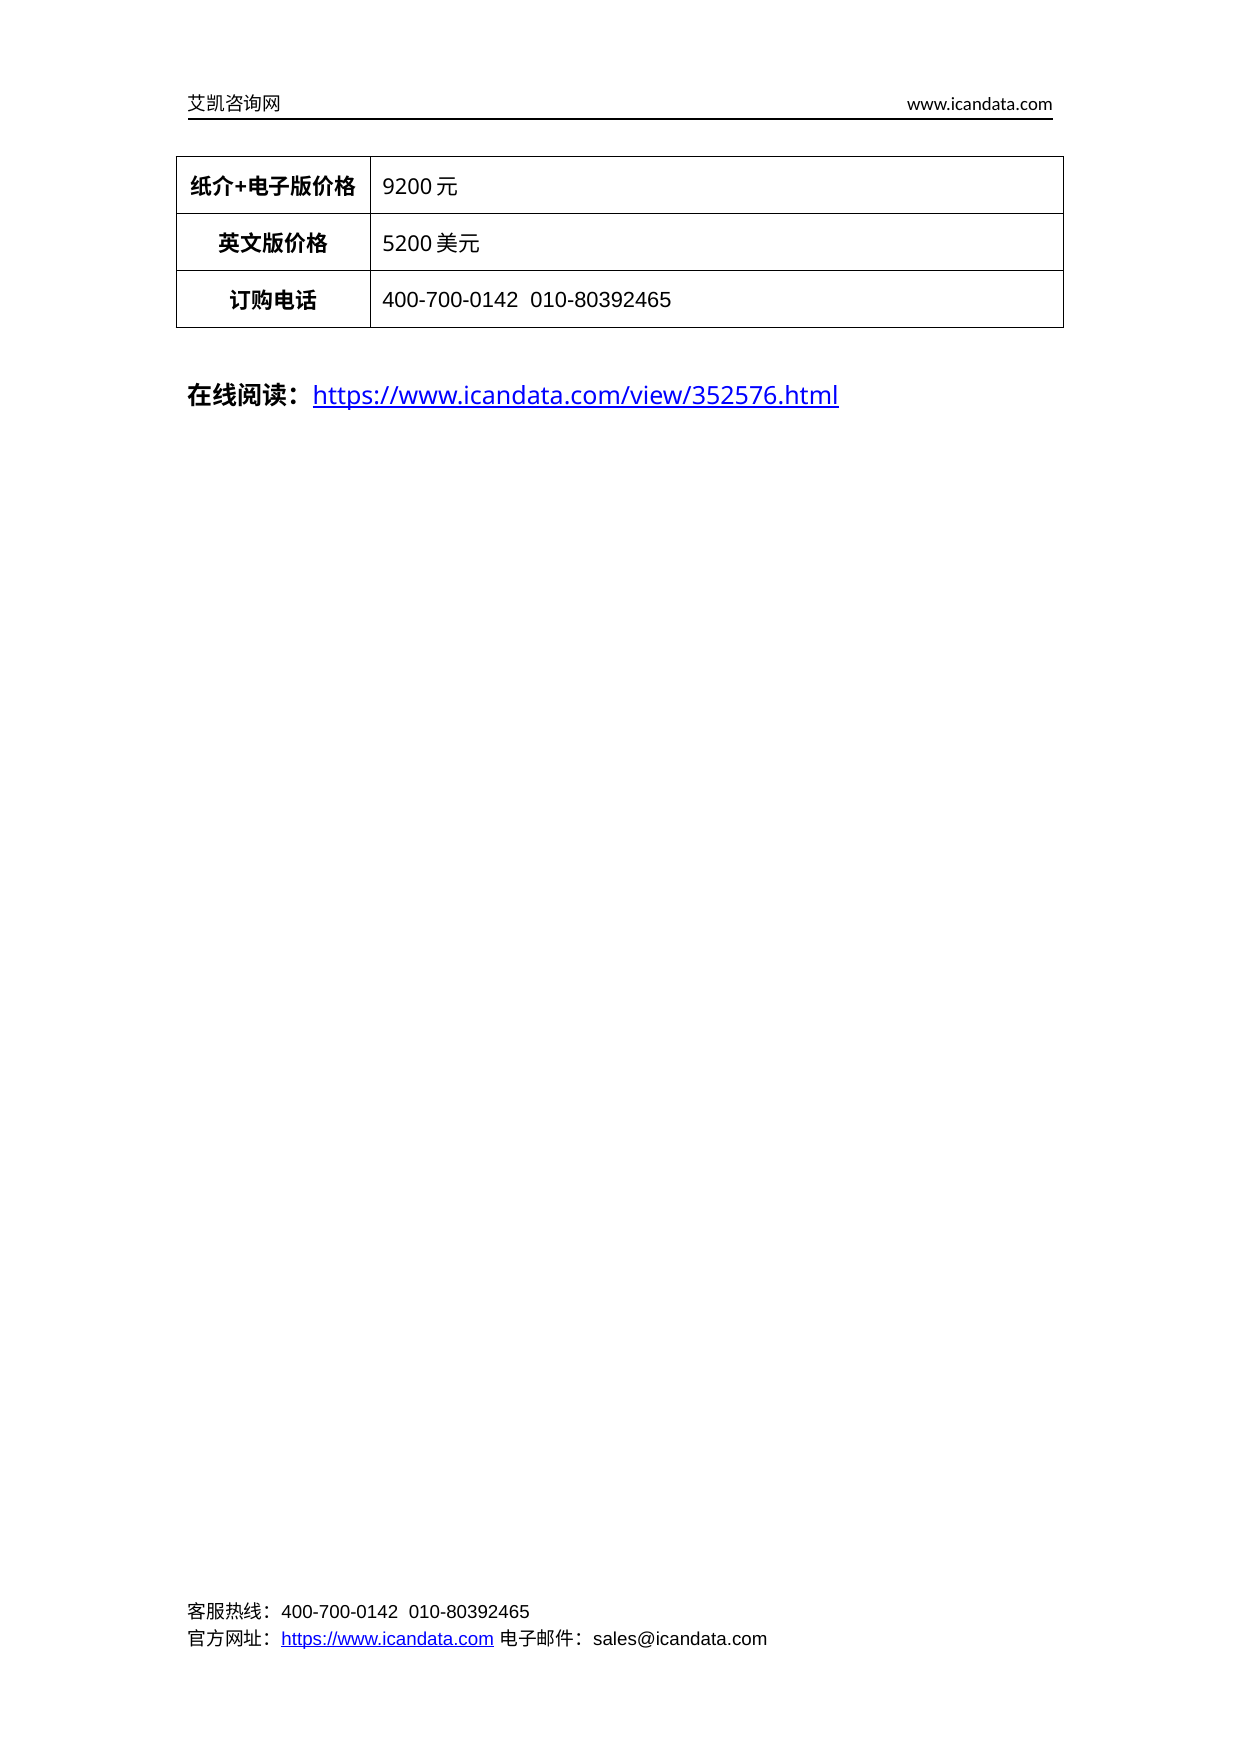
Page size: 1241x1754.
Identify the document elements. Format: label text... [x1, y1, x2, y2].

table_cell 英文版价格 [177, 214, 370, 270]
text 在线阅读：https://www.icandata.com/view/352576.html [187, 361, 1053, 426]
table_cell 订购电话 [177, 271, 370, 327]
table_cell 5200美元 [371, 214, 1063, 270]
table_cell 纸介+电子版价格 [177, 157, 370, 213]
table_cell 400-700-0142 010-80392465 [371, 271, 1063, 327]
table_cell 9200元 [371, 157, 1063, 213]
